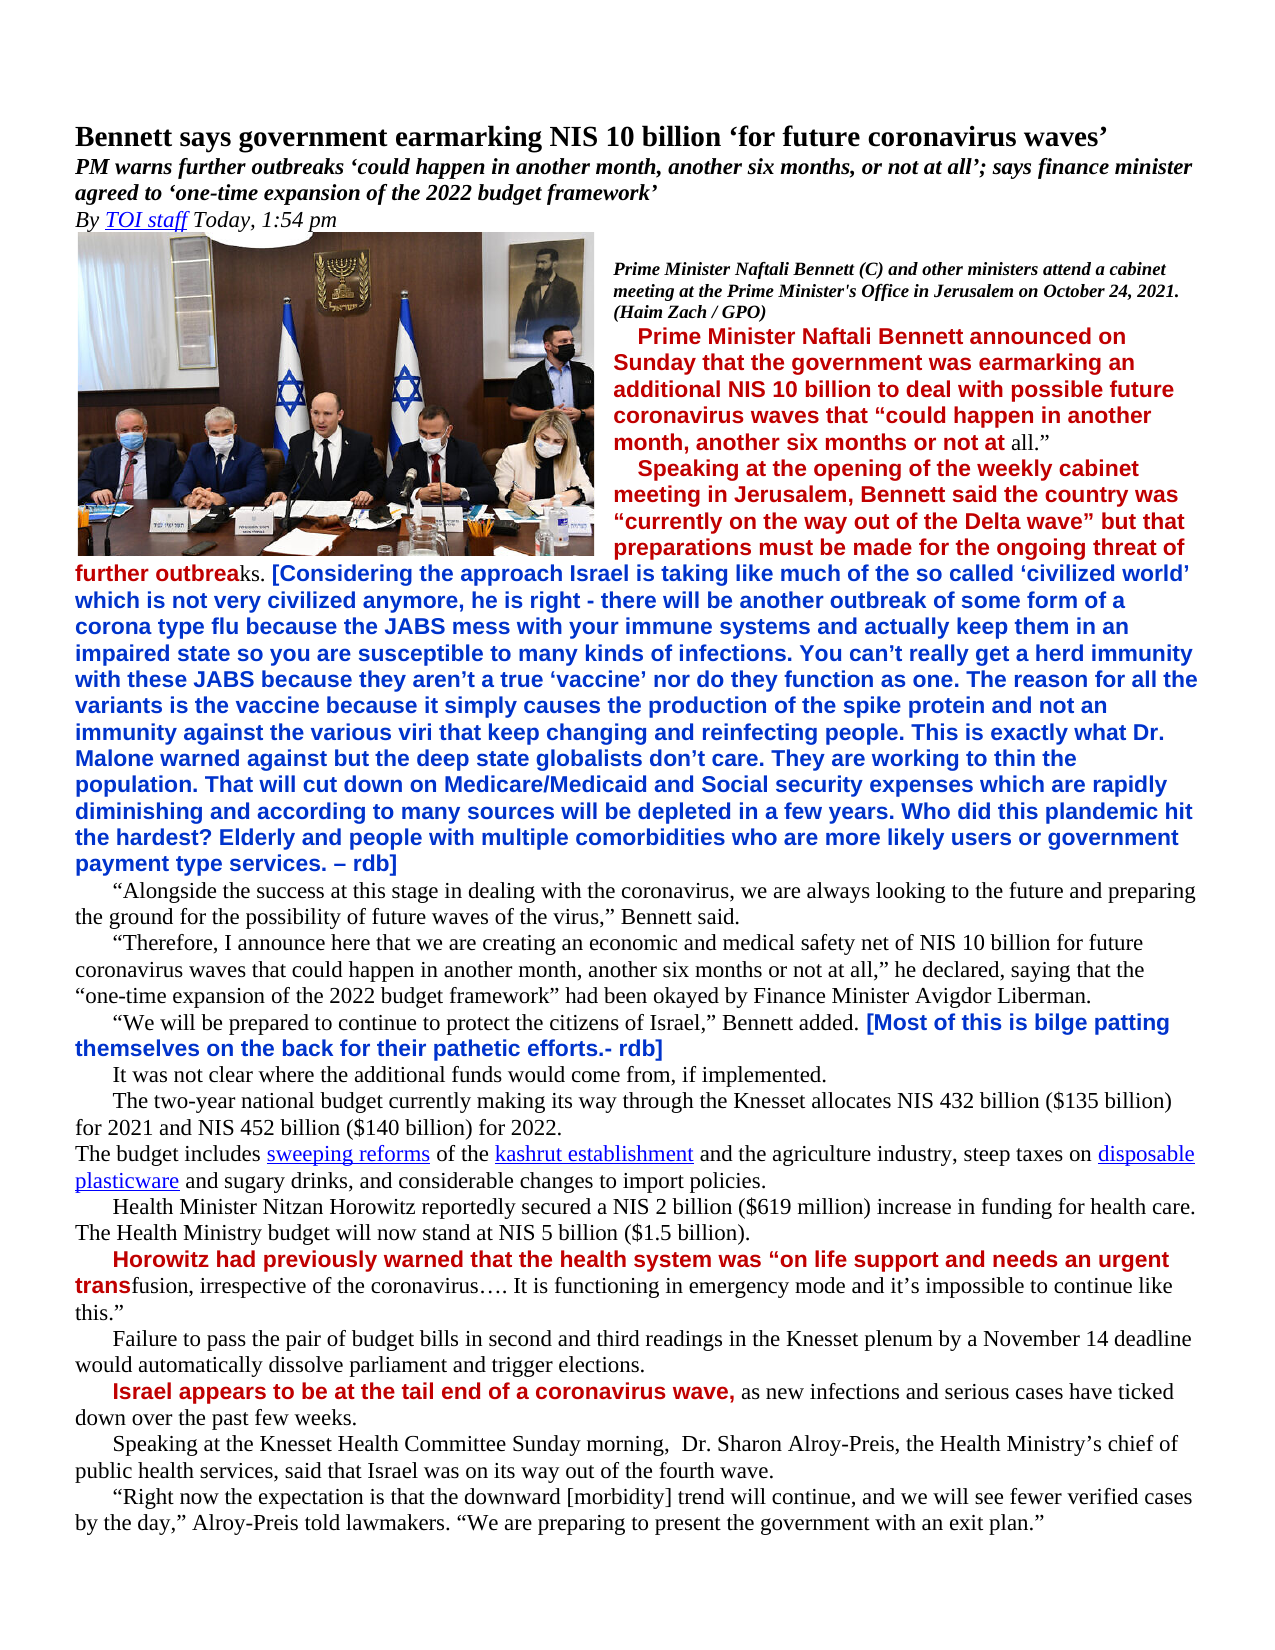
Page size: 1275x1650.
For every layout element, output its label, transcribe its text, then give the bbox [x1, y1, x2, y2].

text “Alongside the success at this stage in dealing with the coronavirus, we are always looking to the future and preparing the ground for the possibility of future waves of the virus,” Bennett said. [75, 829, 1200, 881]
text Speaking at the Knesset Health Committee Sunday morning, Dr. Sharon Alroy-Preis, the Health Ministry’s chief of public health services, said that Israel was on its way out of the fourth wave. [75, 1382, 1200, 1435]
text Health Minister Nitzan Horowitz reportedly secured a NIS 2 billion ($619 million) increase in funding for health care. The Health Ministry budget will now stand at NIS 5 billion ($1.5 billion). [75, 1145, 1200, 1198]
text Speaking at the opening of the weekly cabinet meeting in Jerusalem, Bennett said the country was “currently on the way out of the Delta wave” but that preparations must be made for the ongoing threat of further outbreaks. [Considering the approach Israel is taking like much of the so called ‘civilized world’ which is not very civilized anymore, he is right - there will be another outbreak of some form of a corona type flu because the JABS mess with your immune systems and actually keep them in an impaired state so you are susceptible to many kinds of infections. You can’t really get a herd immunity with these JABS because they aren’t a true ‘vaccine’ nor do they function as one. The reason for all the variants is the vaccine because it simply causes the production of the spike protein and not an immunity against the various viri that keep changing and reinfecting people. This is exactly what Dr. Malone warned against but the deep state globalists don’t care. They are working to thin the population. That will cut down on Medicare/Medicaid and Social security expenses which are rapidly diminishing and according to many sources will be depleted in a few years. Who did this plandemic hit the hardest? Elderly and people with multiple comorbidities who are more likely users or government payment type services. – rdb] [75, 407, 1200, 829]
text “We will be prepared to continue to protect the citizens of Israel,” Bennett added. [Most of this is bilge patting themselves on the back for their pathetic efforts.- rdb] [75, 961, 1200, 1013]
text PM warns further outbreaks ‘could happen in another month, another six months, or not at all’; says finance minister agreed to ‘one-time expansion of the 2022 budget framework’ [75, 105, 1200, 158]
text The two-year national budget currently making its way through the Knesset allocates NIS 432 billion ($135 billion) for 2021 and NIS 452 billion ($140 billion) for 2022. [75, 1040, 1200, 1092]
text Israel appears to be at the tail end of a coronavirus wave, as new infections and serious cases have ticked down over the past few weeks. [75, 1330, 1200, 1382]
text Prime Minister Naftali Bennett (C) and other ministers attend a cabinet meeting at the Prime Minister's Office in Jerusalem on October 24, 2021. (Haim Zach / GPO) [595, 210, 1200, 275]
text Prime Minister Naftali Bennett announced on Sunday that the government was earmarking an additional NIS 10 billion to deal with possible future coronavirus waves that “could happen in another month, another six months or not at all.” [595, 275, 1200, 407]
text “Therefore, I announce here that we are creating an economic and medical safety net of NIS 10 billion for future coronavirus waves that could happen in another month, another six months or not at all,” he declared, saying that the “one-time expansion of the 2022 budget framework” had been okayed by Finance Minister Avigdor Liberman. [75, 881, 1200, 961]
text “Right now the expectation is that the downward [morbidity] trend will continue, and we will see fewer verified cases by the day,” Alroy-Preis told lawmakers. “We are preparing to present the government with an exit plan.” [75, 1435, 1200, 1488]
text By TOI staff Today, 1:54 pm [75, 158, 1200, 184]
text It was not clear where the additional funds would come from, if implemented. [75, 1013, 1200, 1040]
text Failure to pass the pair of budget bills in second and third readings in the Knesset plenum by a November 14 deadline would automatically dissolve parliament and trigger elections. [75, 1277, 1200, 1330]
text Horowitz had previously warned that the health system was “on life support and needs an urgent transfusion, irrespective of the coronavirus…. It is functioning in emergency mode and it’s impossible to continue like this.” [75, 1198, 1200, 1277]
text The budget includes sweeping reforms of the kashrut establishment and the agriculture industry, steep taxes on disposable plasticware and sugary drinks, and considerable changes to import policies. [75, 1092, 1200, 1145]
picture [75, 184, 595, 507]
